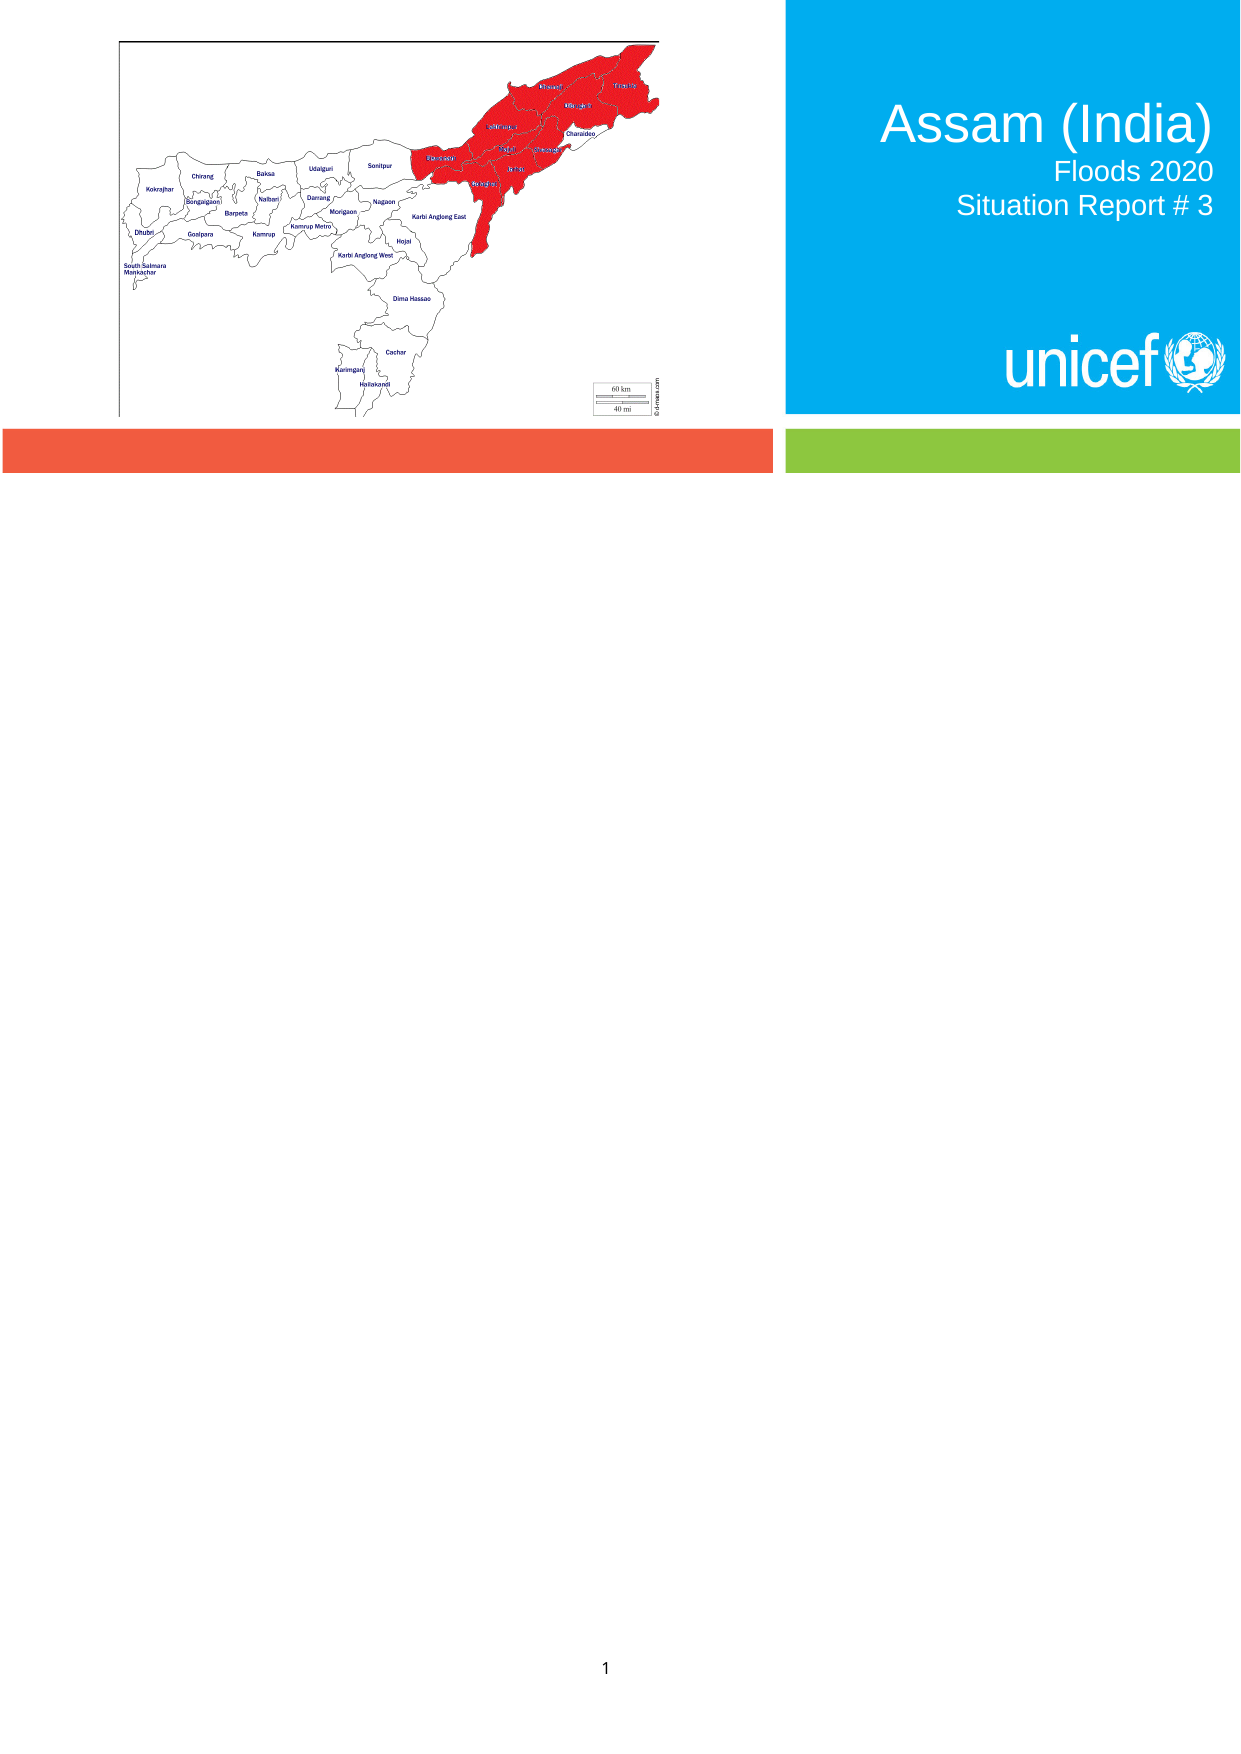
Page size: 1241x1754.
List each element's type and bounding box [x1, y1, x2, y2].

picture [1165, 342, 1189, 386]
picture [1040, 350, 1065, 386]
picture [1188, 333, 1202, 338]
picture [1007, 351, 1033, 387]
picture [1174, 339, 1193, 372]
picture [2, 0, 1241, 473]
picture [1072, 351, 1077, 386]
picture [1082, 350, 1107, 387]
picture [1111, 350, 1138, 387]
picture [1186, 342, 1225, 386]
picture [1140, 333, 1158, 385]
